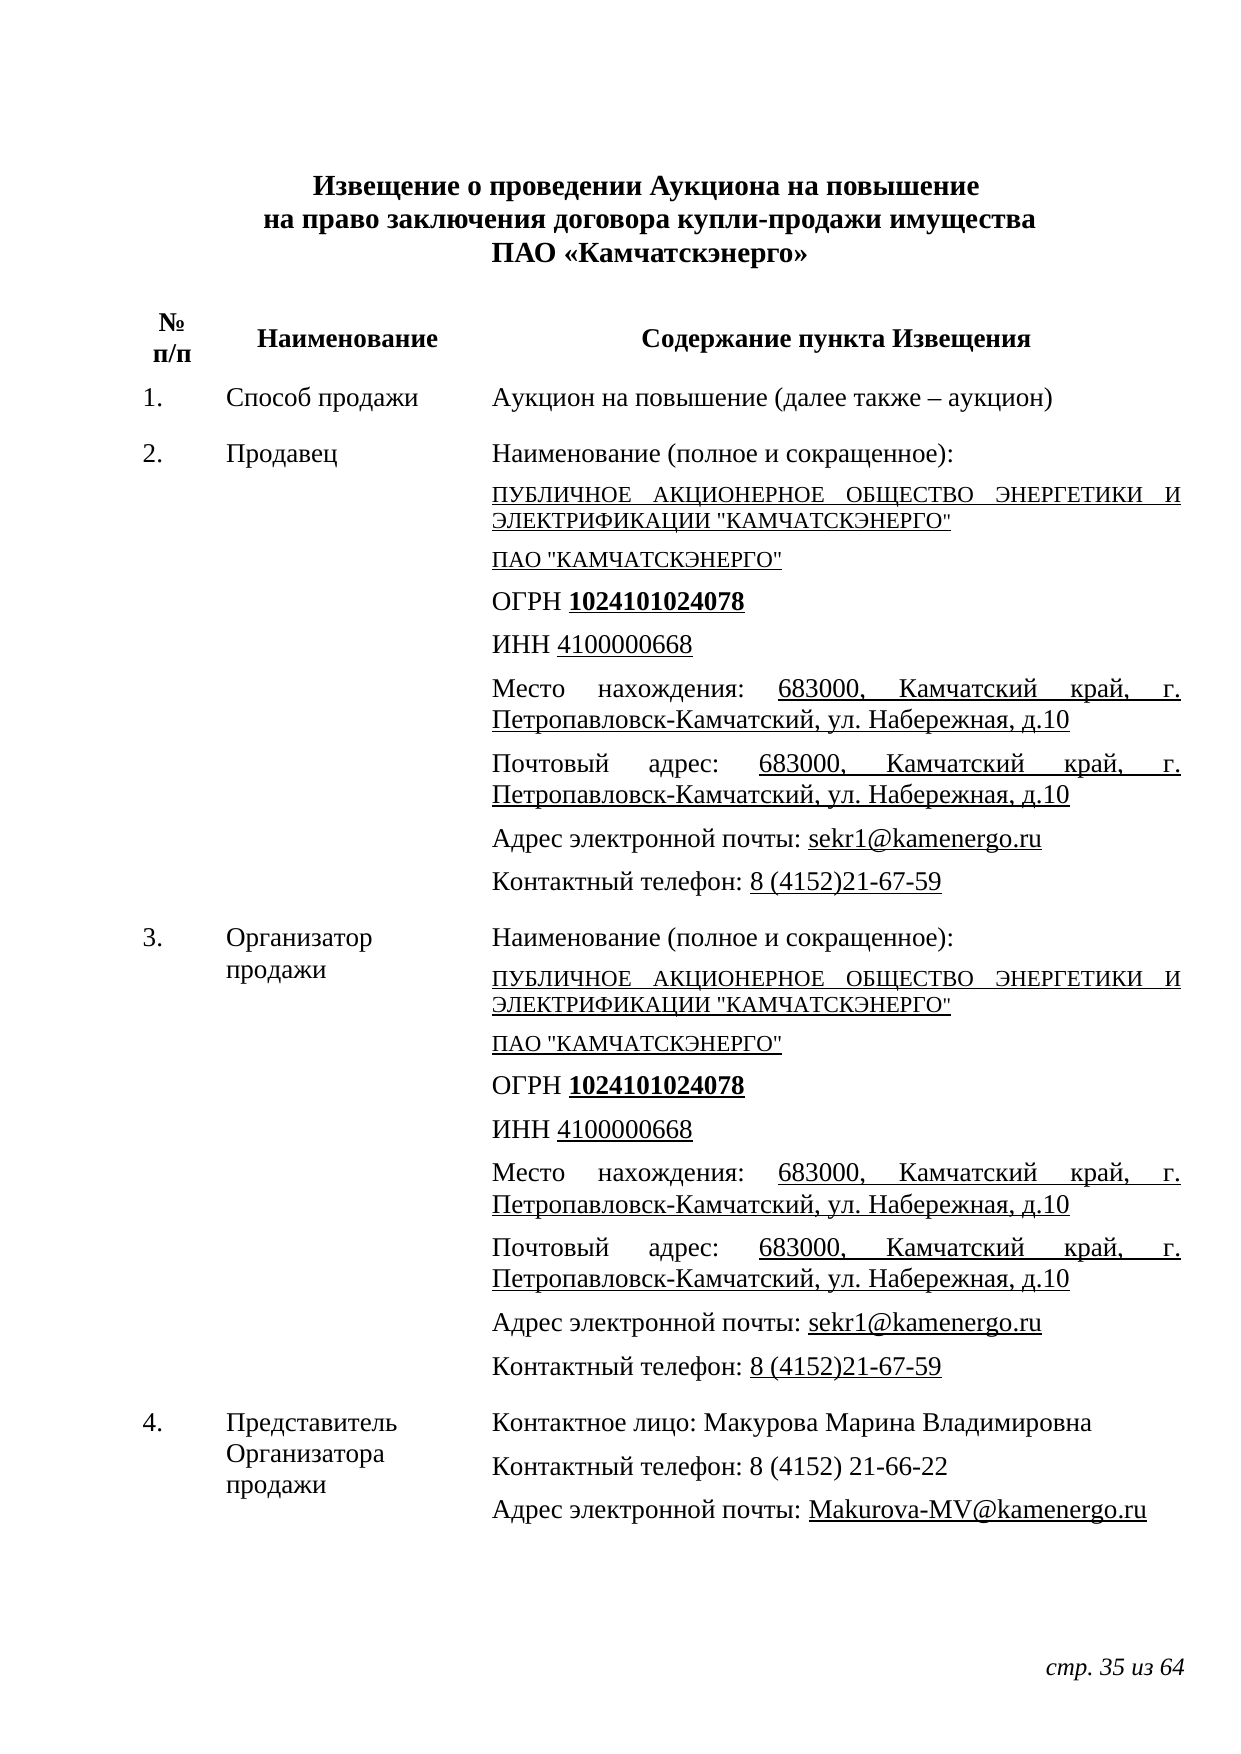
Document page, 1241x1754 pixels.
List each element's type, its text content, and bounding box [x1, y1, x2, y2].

subtitle ПАО «Камчатскэнерго» [118, 235, 1181, 269]
table_header Содержание пункта Извещения [480, 294, 1192, 368]
table_cell [129, 369, 214, 425]
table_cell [480, 1394, 1192, 1581]
table_cell Продавец [215, 425, 480, 909]
table_cell Наименование (полное и сокращенное): ПУБЛИЧНОЕ АКЦИОНЕРНОЕ ОБЩЕСТВО ЭНЕРГЕТИКИ И ЭЛЕКТРИФИКАЦИИ "КАМЧАТСКЭНЕРГО" ПАО "КАМЧАТСКЭНЕРГО" ОГРН 1024101024078 ИНН 4100000668 Место нахождения: 683000, Камчатский край, г. Петропавловск-Камчатский, ул. Набережная, д.10 Почтовый адрес: 683000, Камчатский край, г. Петропавловск-Камчатский, ул. Набережная, д.10 Адрес электронной почты: sekr1@kamenergo.ru Контактный телефон: 8 (4152)21-67-59 [480, 909, 1192, 1393]
table_cell Способ продажи [215, 369, 480, 425]
subtitle Извещение о проведении Аукциона на повышение на право заключения договора купли-продажи имущества [118, 168, 1181, 235]
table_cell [215, 1394, 480, 1581]
table_cell [129, 909, 214, 1393]
table_header Наименование [215, 294, 480, 368]
table_header № п/п [129, 294, 214, 368]
table_cell [129, 425, 214, 909]
table_cell Наименование (полное и сокращенное): ПУБЛИЧНОЕ АКЦИОНЕРНОЕ ОБЩЕСТВО ЭНЕРГЕТИКИ И ЭЛЕКТРИФИКАЦИИ "КАМЧАТСКЭНЕРГО" ПАО "КАМЧАТСКЭНЕРГО" ОГРН 1024101024078 ИНН 4100000668 Место нахождения: 683000, Камчатский край, г. Петропавловск-Камчатский, ул. Набережная, д.10 Почтовый адрес: 683000, Камчатский край, г. Петропавловск-Камчатский, ул. Набережная, д.10 Адрес электронной почты: sekr1@kamenergo.ru Контактный телефон: 8 (4152)21-67-59 [480, 425, 1192, 909]
table_cell Организатор продажи [215, 909, 480, 1393]
table_cell Аукцион на повышение (далее также – аукцион) [480, 369, 1192, 425]
table_cell [129, 1394, 214, 1581]
